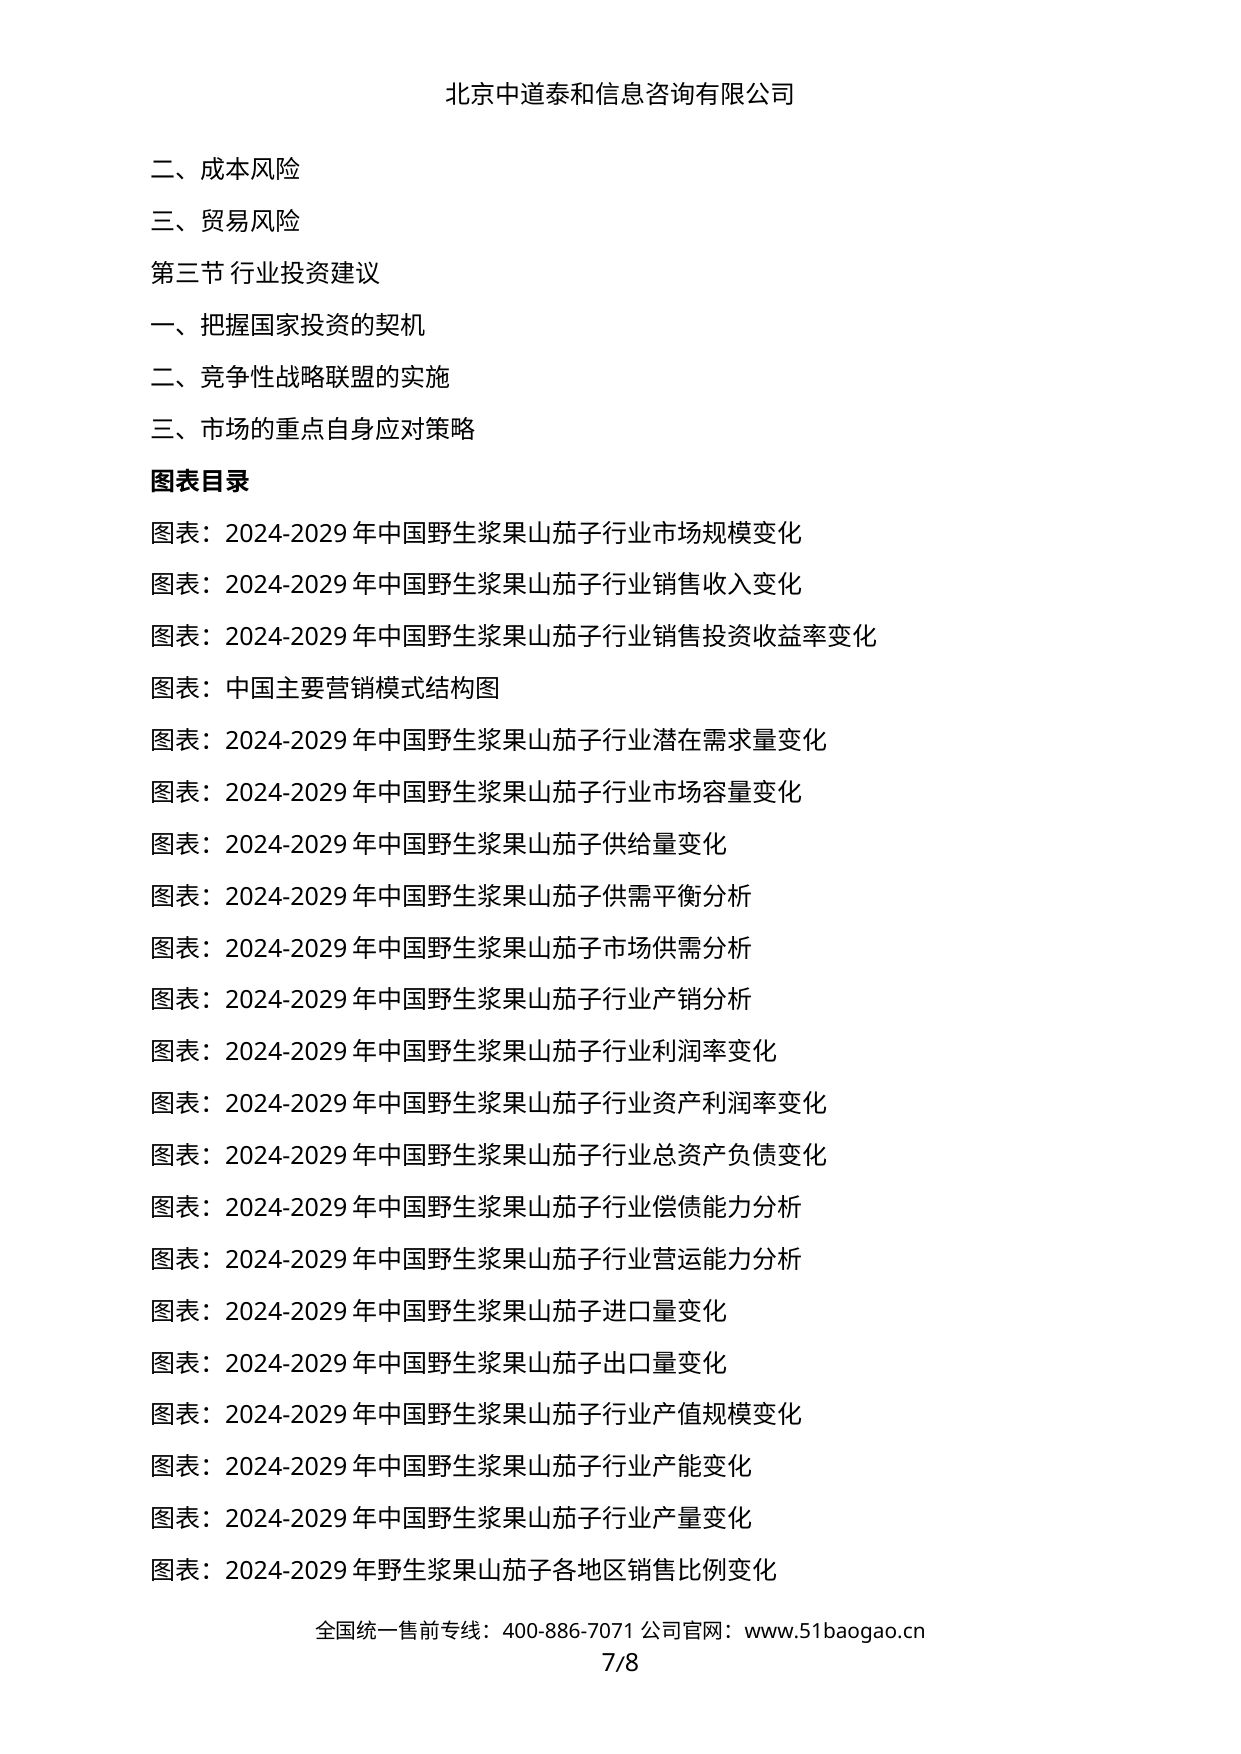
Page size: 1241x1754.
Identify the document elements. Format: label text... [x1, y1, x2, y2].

text 三、贸易风险 [150, 202, 1090, 238]
text 图表：2024-2029年中国野生浆果山茄子行业市场容量变化 [150, 772, 1090, 809]
text 图表：中国主要营销模式结构图 [150, 669, 1090, 705]
text 图表：2024-2029年中国野生浆果山茄子行业偿债能力分析 [150, 1187, 1090, 1224]
text 第三节 行业投资建议 [150, 254, 1090, 290]
text 图表目录 [150, 461, 1090, 497]
text 二、成本风险 [150, 150, 1090, 186]
text 图表：2024-2029年中国野生浆果山茄子行业销售投资收益率变化 [150, 617, 1090, 653]
text 图表：2024-2029年中国野生浆果山茄子进口量变化 [150, 1291, 1090, 1327]
text 图表：2024-2029年中国野生浆果山茄子供需平衡分析 [150, 876, 1090, 912]
text 图表：2024-2029年中国野生浆果山茄子出口量变化 [150, 1343, 1090, 1379]
text 图表：2024-2029年中国野生浆果山茄子行业资产利润率变化 [150, 1084, 1090, 1120]
text 二、竞争性战略联盟的实施 [150, 357, 1090, 394]
text 图表：2024-2029年中国野生浆果山茄子行业潜在需求量变化 [150, 721, 1090, 757]
text 图表：2024-2029年中国野生浆果山茄子市场供需分析 [150, 928, 1090, 964]
text 图表：2024-2029年中国野生浆果山茄子行业产能变化 [150, 1447, 1090, 1483]
text 图表：2024-2029年野生浆果山茄子各地区销售比例变化 [150, 1551, 1090, 1587]
text 图表：2024-2029年中国野生浆果山茄子行业营运能力分析 [150, 1239, 1090, 1276]
text 三、市场的重点自身应对策略 [150, 409, 1090, 446]
text 图表：2024-2029年中国野生浆果山茄子行业产量变化 [150, 1499, 1090, 1535]
text 图表：2024-2029年中国野生浆果山茄子行业销售收入变化 [150, 565, 1090, 601]
text 一、把握国家投资的契机 [150, 306, 1090, 342]
text 图表：2024-2029年中国野生浆果山茄子行业产值规模变化 [150, 1395, 1090, 1431]
text 图表：2024-2029年中国野生浆果山茄子供给量变化 [150, 824, 1090, 861]
text 图表：2024-2029年中国野生浆果山茄子行业市场规模变化 [150, 513, 1090, 549]
text 图表：2024-2029年中国野生浆果山茄子行业产销分析 [150, 980, 1090, 1016]
text 图表：2024-2029年中国野生浆果山茄子行业总资产负债变化 [150, 1136, 1090, 1172]
text 图表：2024-2029年中国野生浆果山茄子行业利润率变化 [150, 1032, 1090, 1068]
